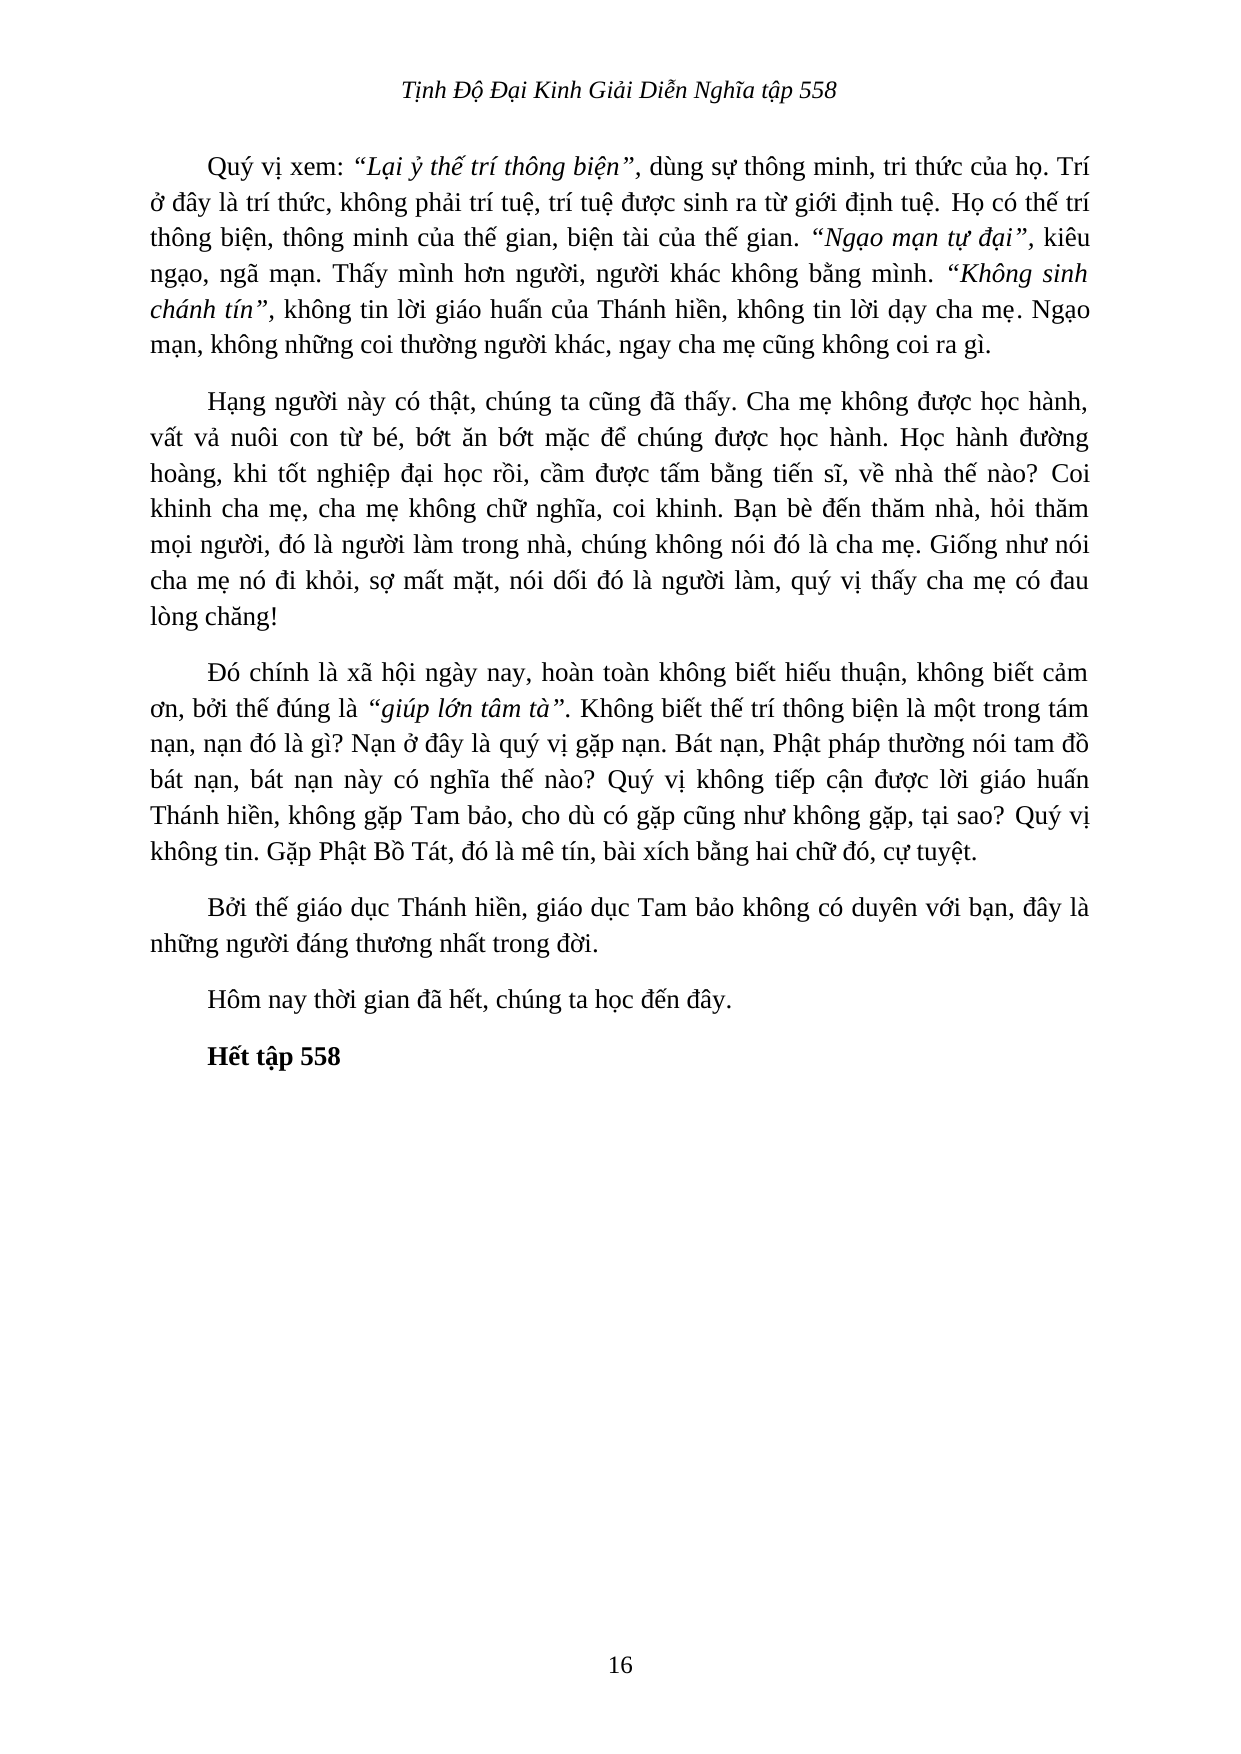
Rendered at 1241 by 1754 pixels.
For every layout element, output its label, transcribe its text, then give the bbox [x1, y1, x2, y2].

text Hôm nay thời gian đã hết, chúng ta học đến đây. [150, 984, 1090, 1015]
text Hết tập 558 [150, 1040, 1090, 1071]
text Bởi thế giáo dục Thánh hiền, giáo dục Tam bảo không có duyên với bạn, đây là những người đáng thương nhất trong đời. [150, 891, 1090, 958]
text Quý vị xem: “Lại ỷ thế trí thông biện”, dùng sự thông minh, tri thức của họ. Trí ở đây là trí thức, không phải trí tuệ, trí tuệ được sinh ra từ giới định tuệ. Họ có thế trí thông biện, thông minh của thế gian, biện tài của thế gian. “Ngạo mạn tự đại”, kiêu ngạo, ngã mạn. Thấy mình hơn người, người khác không bằng mình. “Không sinh chánh tín”, không tin lời giáo huấn của Thánh hiền, không tin lời dạy cha mẹ. Ngạo mạn, không những coi thường người khác, ngay cha mẹ cũng không coi ra gì. [150, 150, 1090, 360]
text Hạng người này có thật, chúng ta cũng đã thấy. Cha mẹ không được học hành, vất vả nuôi con từ bé, bớt ăn bớt mặc để chúng được học hành. Học hành đường hoàng, khi tốt nghiệp đại học rồi, cầm được tấm bằng tiến sĩ, về nhà thế nào? Coi khinh cha mẹ, cha mẹ không chữ nghĩa, coi khinh. Bạn bè đến thăm nhà, hỏi thăm mọi người, đó là người làm trong nhà, chúng không nói đó là cha mẹ. Giống như nói cha mẹ nó đi khỏi, sợ mất mặt, nói dối đó là người làm, quý vị thấy cha mẹ có đau lòng chăng! [150, 385, 1090, 631]
text Đó chính là xã hội ngày nay, hoàn toàn không biết hiếu thuận, không biết cảm ơn, bởi thế đúng là “giúp lớn tâm tà”. Không biết thế trí thông biện là một trong tám nạn, nạn đó là gì? Nạn ở đây là quý vị gặp nạn. Bát nạn, Phật pháp thường nói tam đồ bát nạn, bát nạn này có nghĩa thế nào? Quý vị không tiếp cận được lời giáo huấn Thánh hiền, không gặp Tam bảo, cho dù có gặp cũng như không gặp, tại sao? Quý vị không tin. Gặp Phật Bồ Tát, đó là mê tín, bài xích bằng hai chữ đó, cự tuyệt. [150, 656, 1090, 866]
